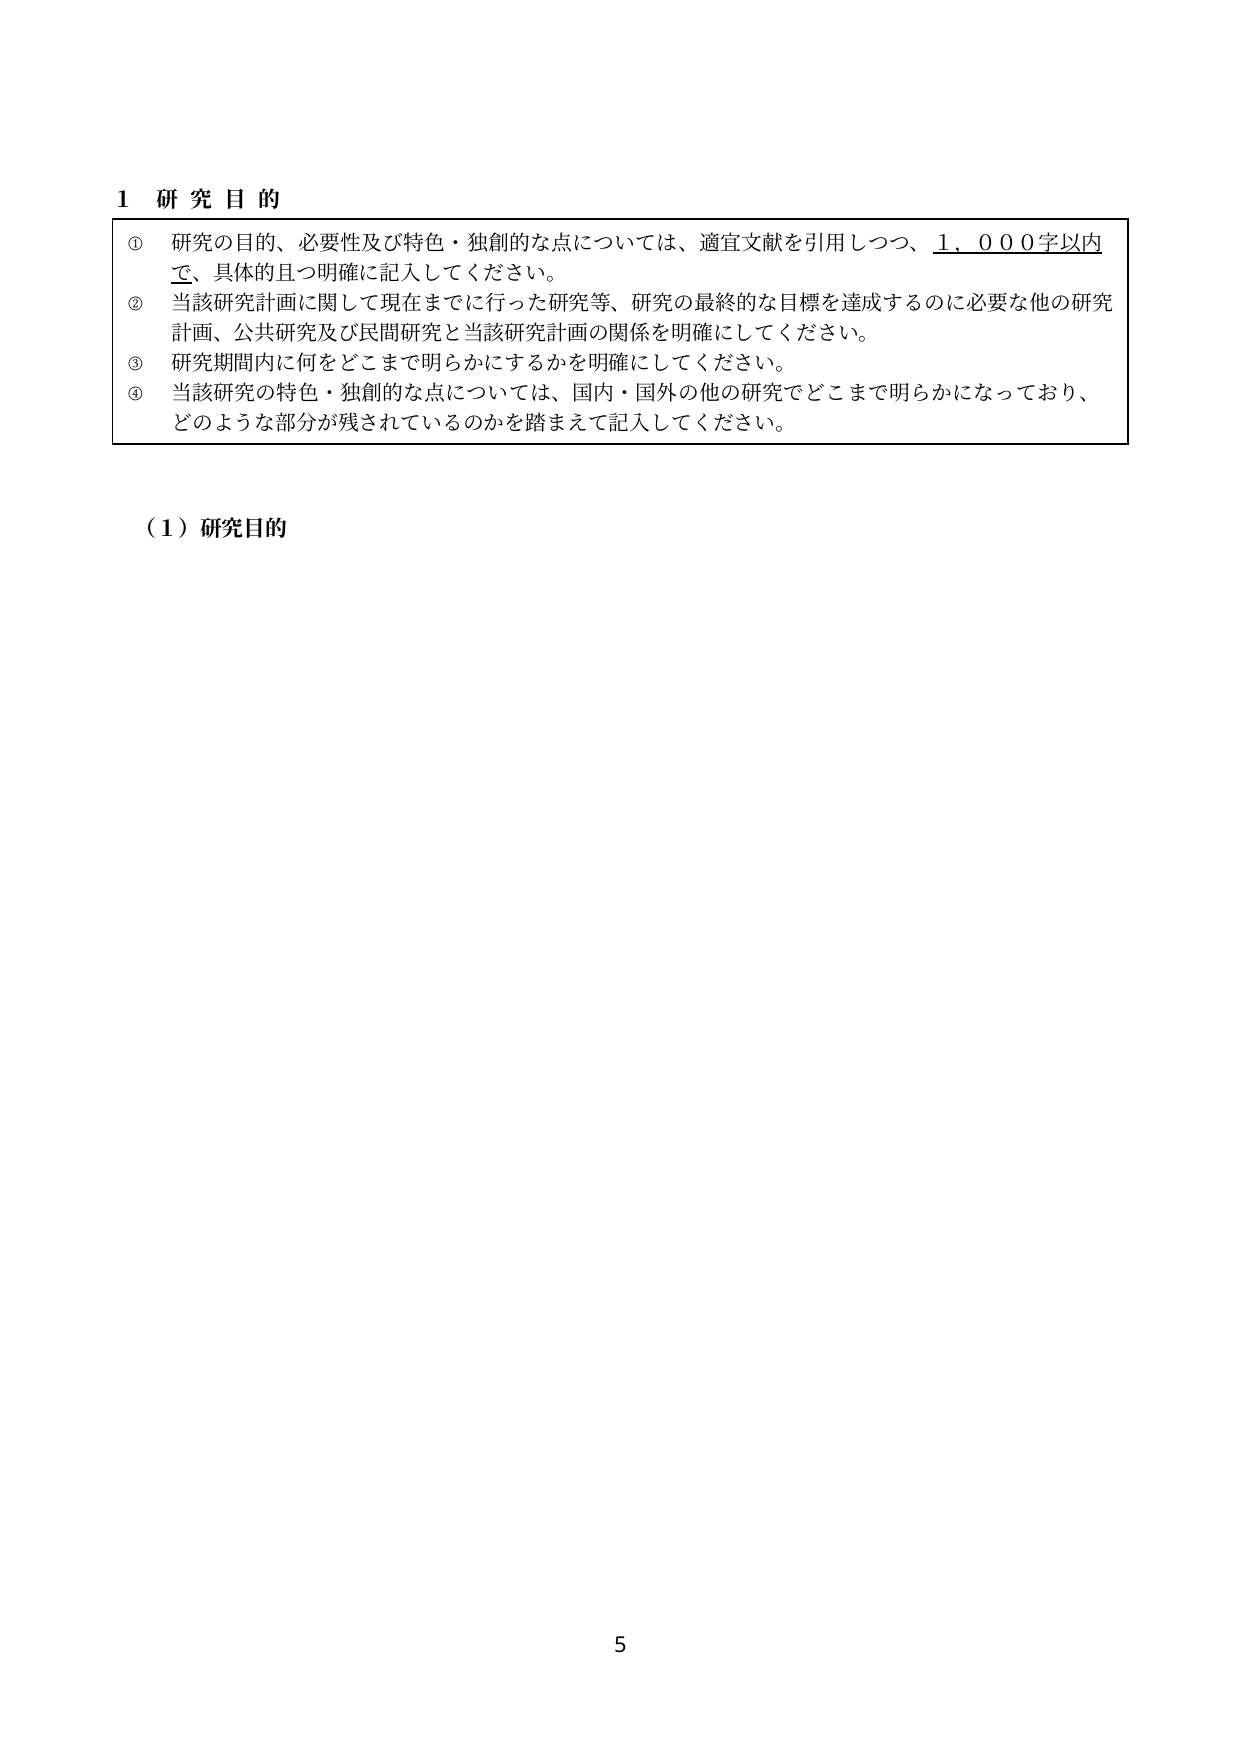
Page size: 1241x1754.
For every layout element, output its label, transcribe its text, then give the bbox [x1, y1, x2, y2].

text （１）研究目的 [112, 511, 1128, 543]
text １ 研究目的 [112, 182, 1128, 213]
